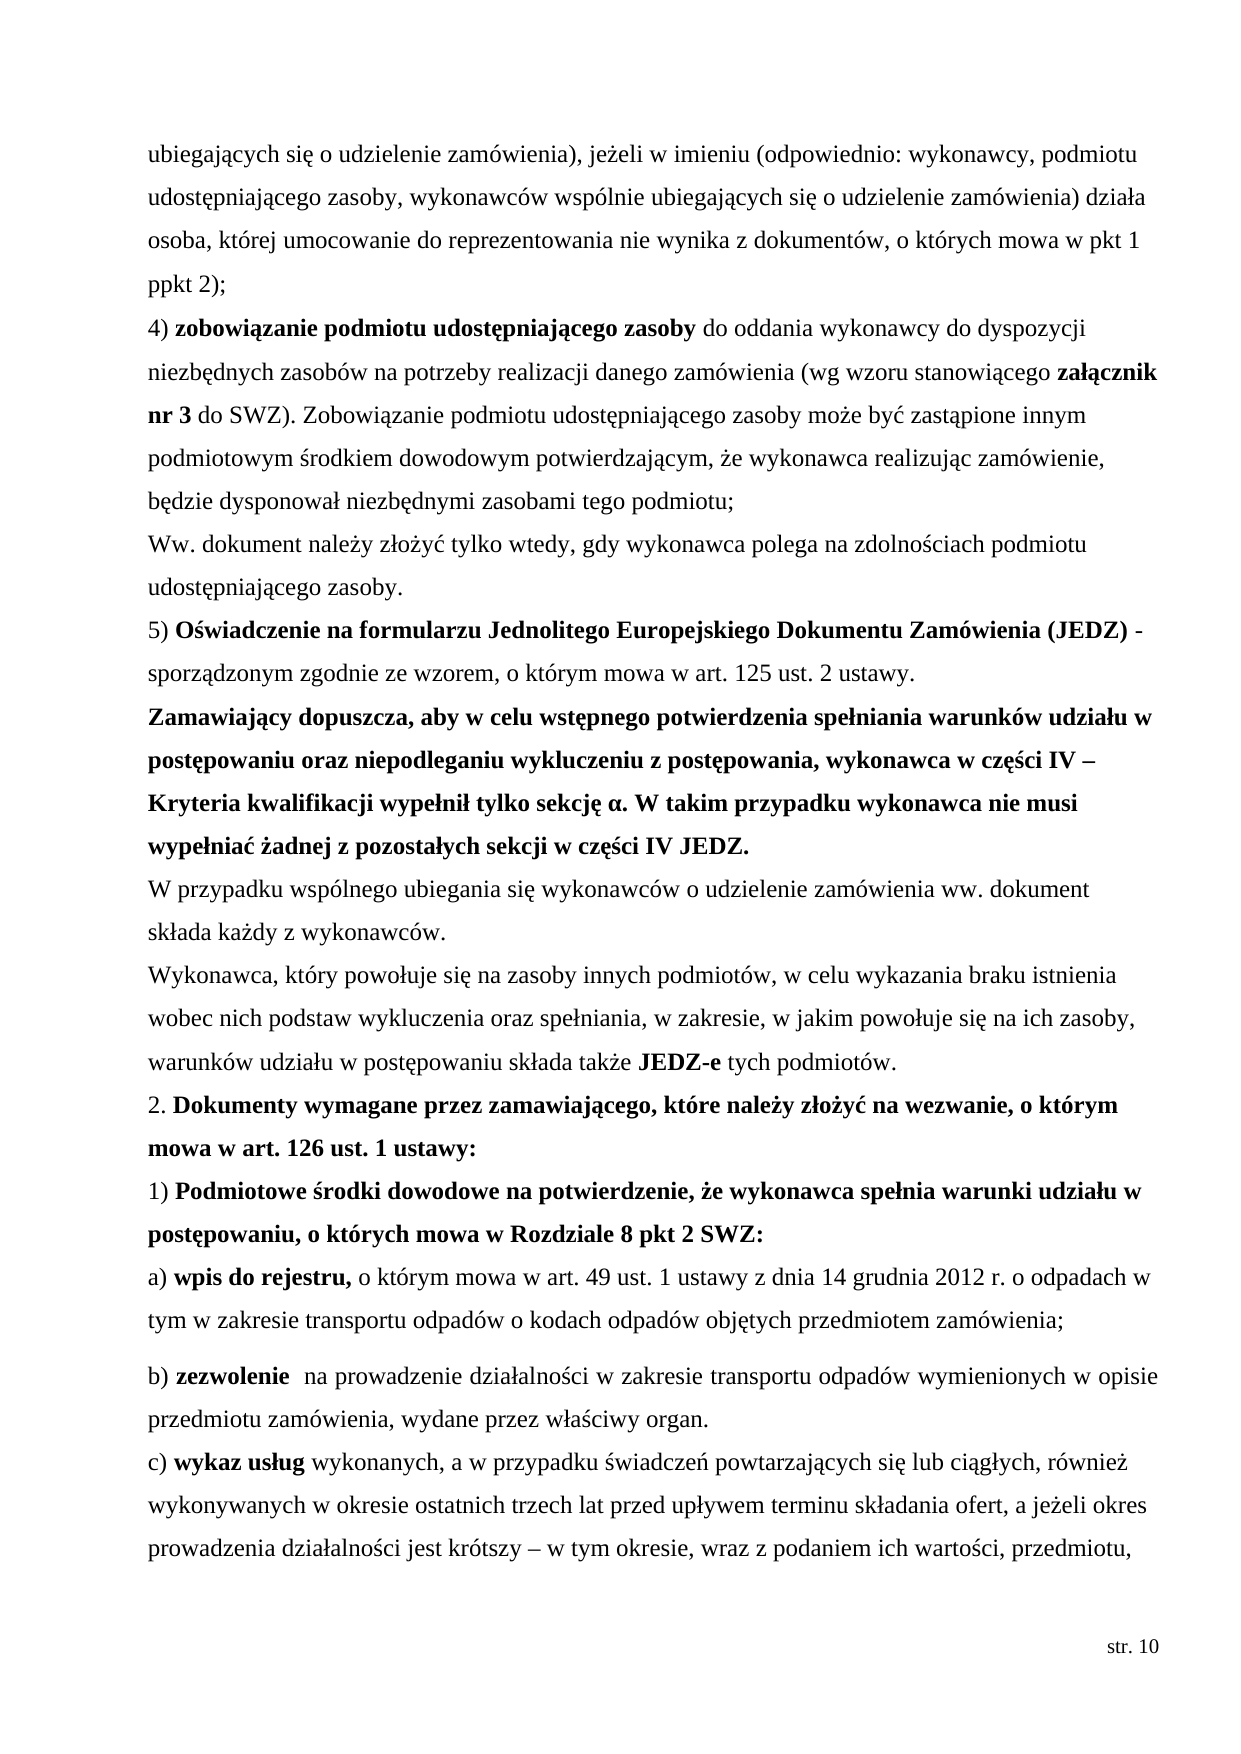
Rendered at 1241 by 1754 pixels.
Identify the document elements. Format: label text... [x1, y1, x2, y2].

text 4) zobowiązanie podmiotu udostępniającego zasoby do oddania wykonawcy do dyspozycji niezbędnych zasobów na potrzeby realizacji danego zamówienia (wg wzoru stanowiącego załącznik nr 3 do SWZ). Zobowiązanie podmiotu udostępniającego zasoby może być zastąpione innym podmiotowym środkiem dowodowym potwierdzającym, że wykonawca realizując zamówienie, będzie dysponował niezbędnymi zasobami tego podmiotu; [148, 313, 1159, 515]
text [148, 139, 1159, 297]
text Zamawiający dopuszcza, aby w celu wstępnego potwierdzenia spełniania warunków udziału w postępowaniu oraz niepodleganiu wykluczeniu z postępowania, wykonawca w części IV – Kryteria kwalifikacji wypełnił tylko sekcję α. W takim przypadku wykonawca nie musi wypełniać żadnej z pozostałych sekcji w części IV JEDZ. [148, 702, 1159, 860]
text 5) Oświadczenie na formularzu Jednolitego Europejskiego Dokumentu Zamówienia (JEDZ) - sporządzonym zgodnie ze wzorem, o którym mowa w art. 125 ust. 2 ustawy. [148, 615, 1159, 687]
text Wykonawca, który powołuje się na zasoby innych podmiotów, w celu wykazania braku istnienia wobec nich podstaw wykluczenia oraz spełniania, w zakresie, w jakim powołuje się na ich zasoby, warunków udziału w postępowaniu składa także JEDZ-e tych podmiotów. [148, 960, 1159, 1075]
text 2. Dokumenty wymagane przez zamawiającego, które należy złożyć na wezwanie, o którym mowa w art. 126 ust. 1 ustawy: [148, 1090, 1159, 1162]
text b) zezwolenie na prowadzenie działalności w zakresie transportu odpadów wymienionych w opisie przedmiotu zamówienia, wydane przez właściwy organ. [148, 1361, 1159, 1433]
text Ww. dokument należy złożyć tylko wtedy, gdy wykonawca polega na zdolnościach podmiotu udostępniającego zasoby. [148, 529, 1159, 601]
text a) wpis do rejestru, o którym mowa w art. 49 ust. 1 ustawy z dnia 14 grudnia 2012 r. o odpadach w tym w zakresie transportu odpadów o kodach odpadów objętych przedmiotem zamówienia; [148, 1262, 1159, 1334]
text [148, 1447, 1159, 1562]
text 1) Podmiotowe środki dowodowe na potwierdzenie, że wykonawca spełnia warunki udziału w postępowaniu, o których mowa w Rozdziale 8 pkt 2 SWZ: [148, 1176, 1159, 1248]
text W przypadku wspólnego ubiegania się wykonawców o udzielenie zamówienia ww. dokument składa każdy z wykonawców. [148, 874, 1159, 946]
